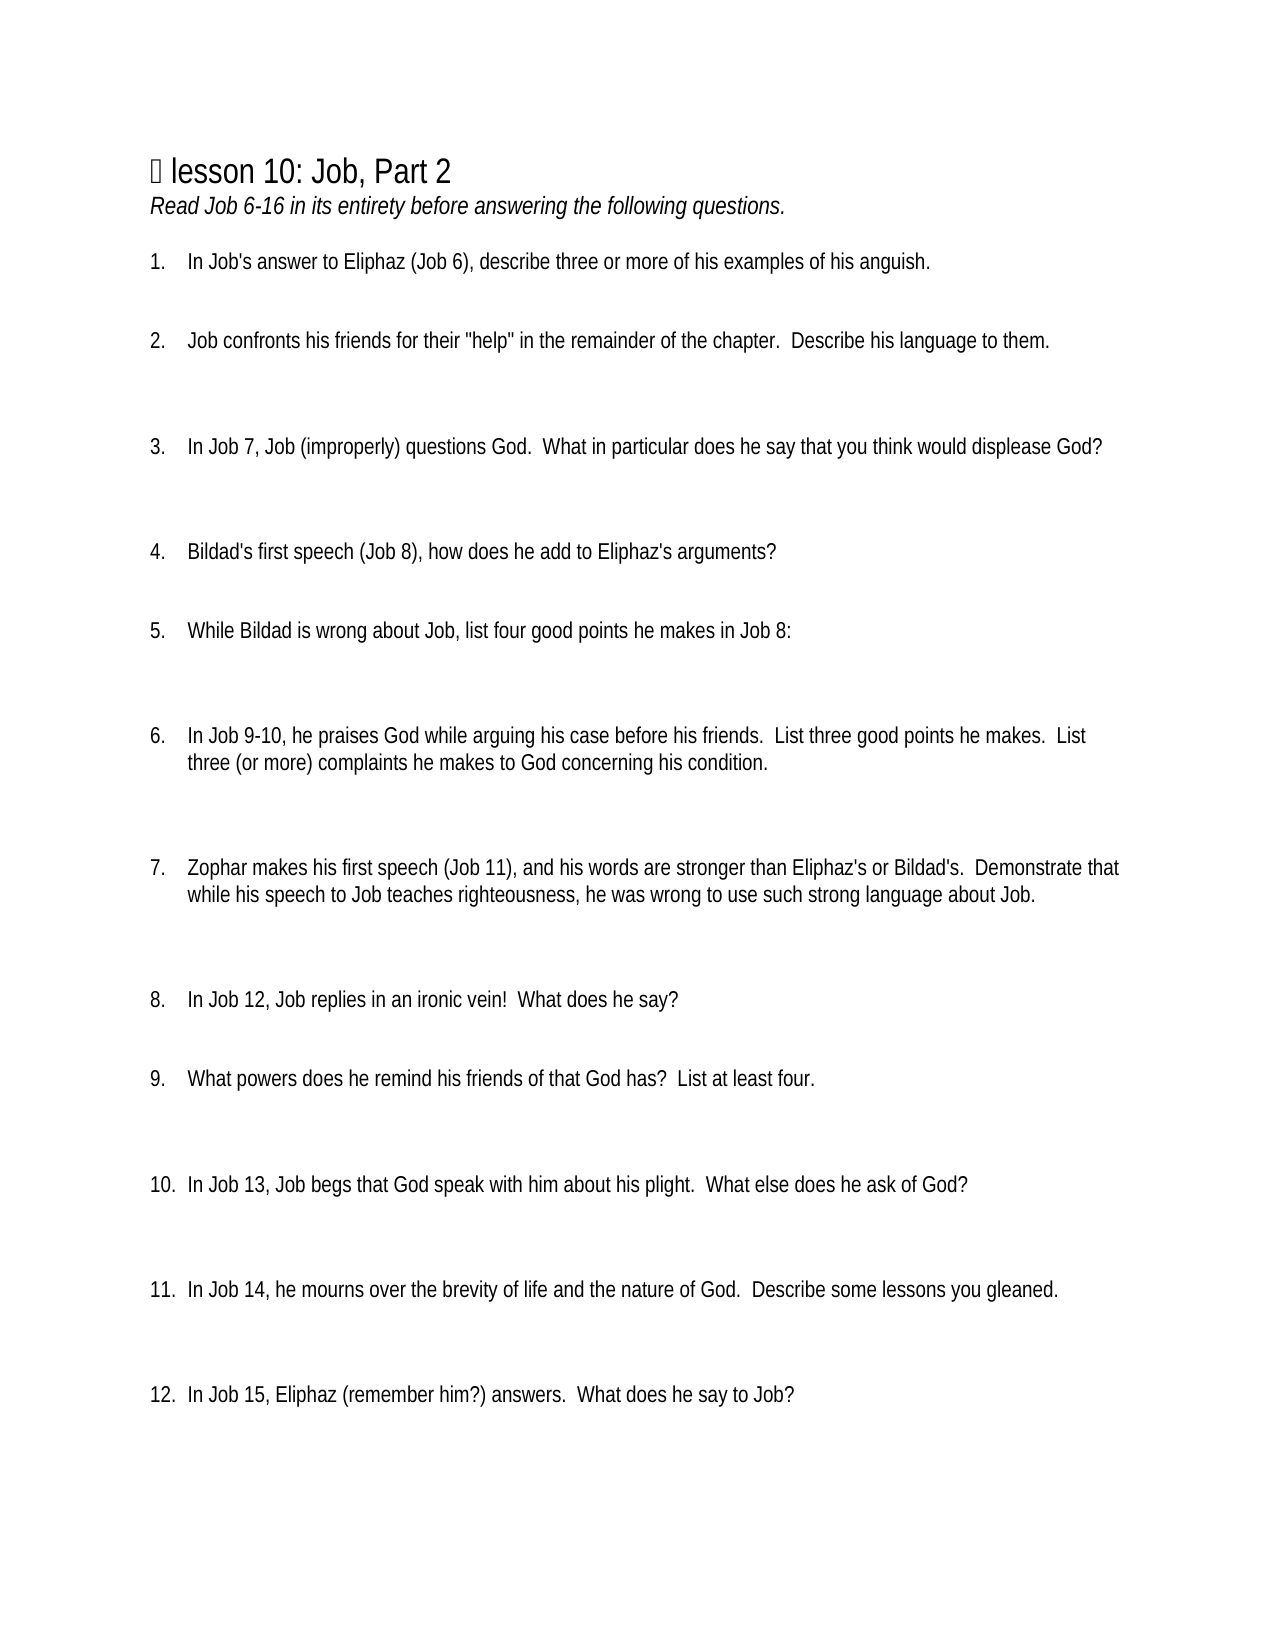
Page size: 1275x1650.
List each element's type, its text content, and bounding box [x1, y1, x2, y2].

text Read Job 6-16 in its entirety before answering the following questions. [150, 191, 1125, 219]
list In Job 15, Eliphaz (remember him?) answers. What does he say to Job? [150, 1381, 1125, 1408]
list What powers does he remind his friends of that God has? List at least four. [150, 1065, 1125, 1091]
list In Job 13, Job begs that God speak with him about his plight. What else does he ask of God? [150, 1171, 1125, 1197]
list Zophar makes his first speech (Job 11), and his words are stronger than Eliphaz's or Bildad's. Demonstrate that while his speech to Job teaches righteousness, he was wrong to use such strong language about Job. [150, 854, 1125, 907]
list In Job 9-10, he praises God while arguing his case before his friends. List three good points he makes. List three (or more) complaints he makes to God concerning his condition. [150, 722, 1125, 775]
list Bildad's first speech (Job 8), how does he add to Eliphaz's arguments? [150, 538, 1125, 564]
list Job confronts his friends for their "help" in the remainder of the chapter. Describe his language to them. [150, 327, 1125, 353]
text lesson 10: Job, Part 2 [150, 150, 1125, 191]
list While Bildad is wrong about Job, list four good points he makes in Job 8: [150, 617, 1125, 643]
list In Job 14, he mourns over the brevity of life and the nature of God. Describe some lessons you gleaned. [150, 1276, 1125, 1302]
list In Job 12, Job replies in an ironic vein! What does he say? [150, 986, 1125, 1012]
list In Job's answer to Eliphaz (Job 6), describe three or more of his examples of his anguish. [150, 248, 1125, 274]
list In Job 7, Job (improperly) questions God. What in particular does he say that you think would displease God? [150, 433, 1125, 459]
